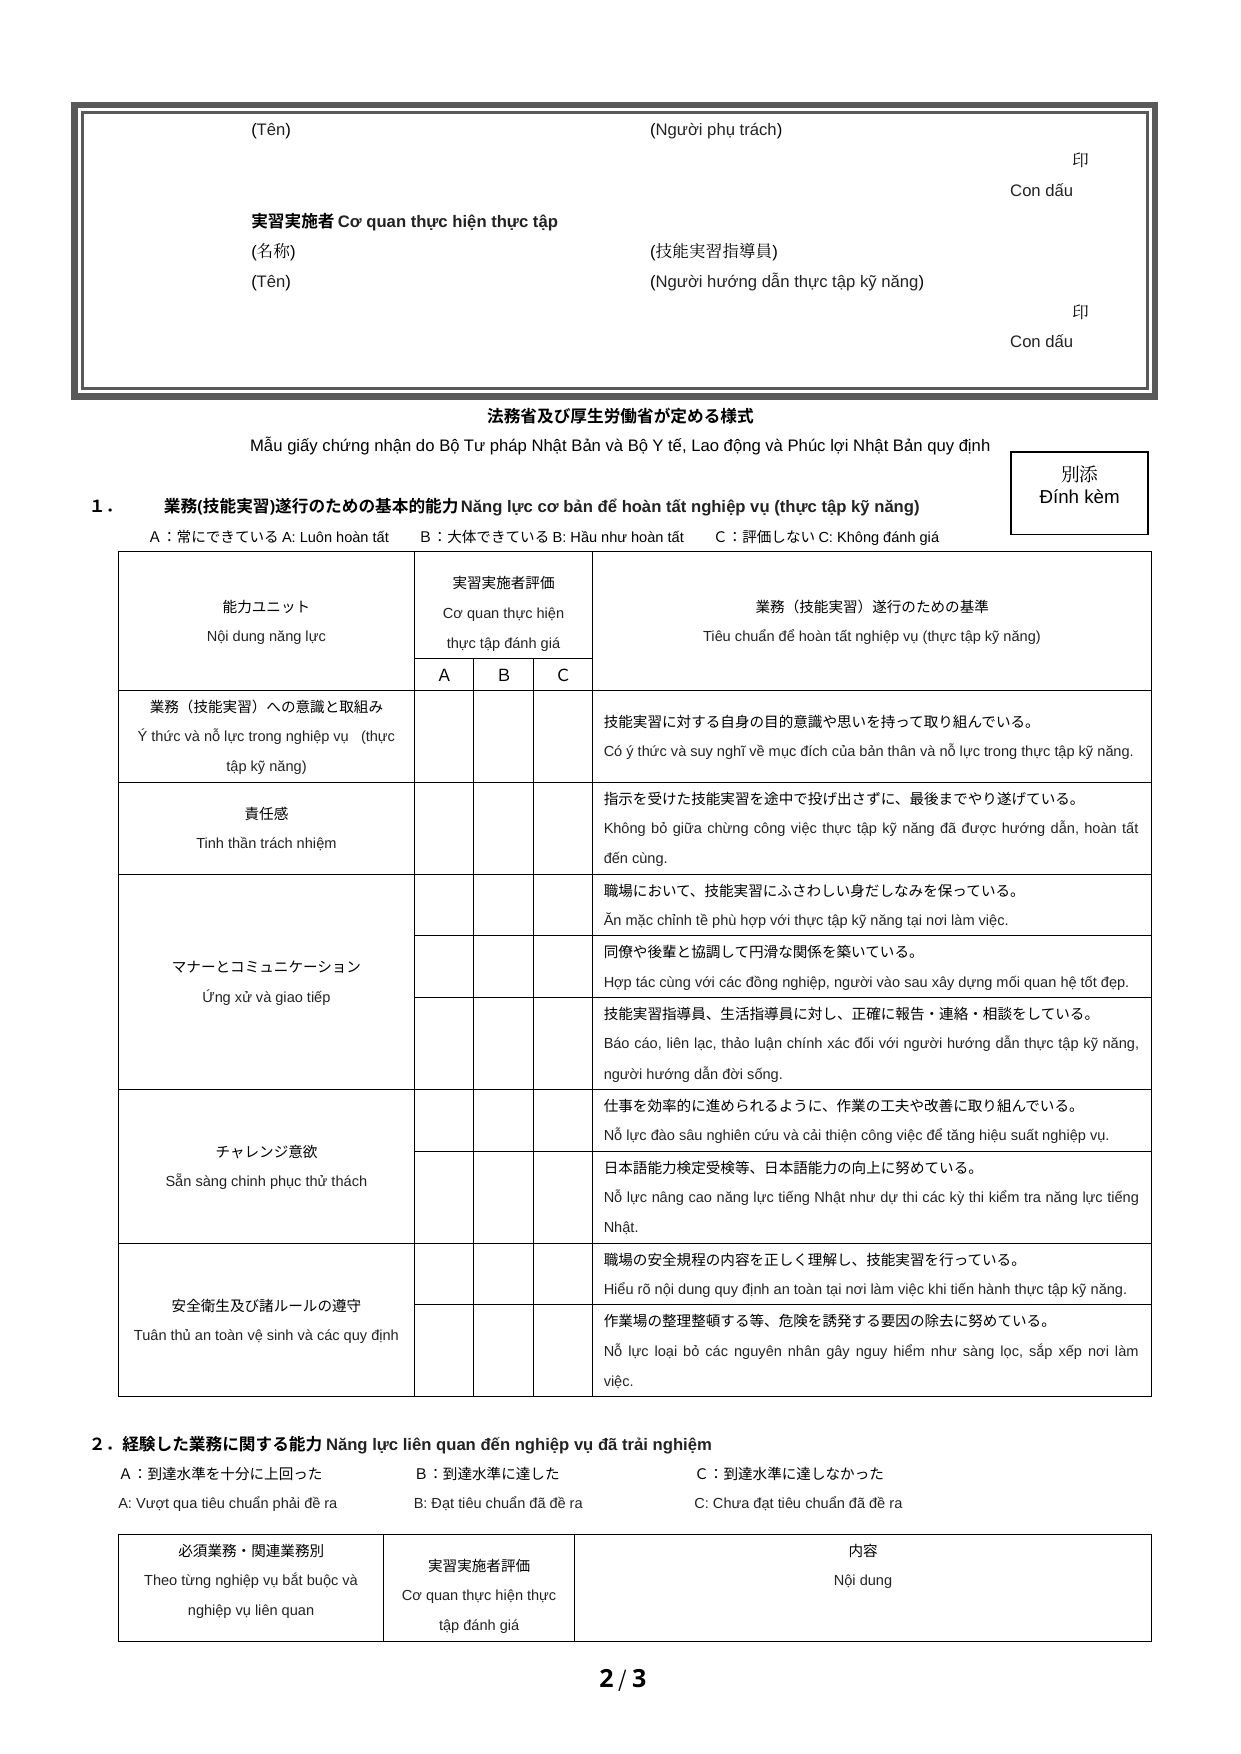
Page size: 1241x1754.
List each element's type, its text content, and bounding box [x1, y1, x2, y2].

table_cell [415, 998, 473, 1089]
table_cell 責任感 Tinh thần trách nhiệm [119, 783, 414, 873]
table_header 実習実施者評価 Cơ quan thực hiện thực tập đánh giá [415, 552, 592, 658]
table_cell [534, 936, 592, 997]
table_cell [534, 1305, 592, 1396]
table_cell 技能実習指導員、生活指導員に対し、正確に報告・連絡・相談をしている。 Báo cáo, liên lạc, thảo luận chính xác đối với người hướng dẫn thực tập kỹ năng, người hướng dẫn đời sống. [593, 998, 1151, 1089]
table_header 能力ユニット Nội dung năng lực [119, 552, 414, 689]
text Ａ：常にできている A: Luôn hoàn tất Ｂ：大体できている B: Hầu như hoàn tất Ｃ：評価しない C: Không đánh giá [118, 521, 1152, 551]
table_cell [415, 691, 473, 782]
table_cell [534, 1090, 592, 1151]
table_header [78, 108, 1152, 387]
table_cell 安全衛生及び諸ルールの遵守 Tuân thủ an toàn vệ sinh và các quy định [119, 1244, 414, 1396]
table_cell 職場の安全規程の内容を正しく理解し、技能実習を行っている。 Hiểu rõ nội dung quy định an toàn tại nơi làm việc khi tiến hành thực tập kỹ năng. [593, 1244, 1151, 1304]
table_header 実習実施者評価 Cơ quan thực hiện thực tập đánh giá [384, 1535, 574, 1641]
table_cell 仕事を効率的に進められるように、作業の工夫や改善に取り組んでいる。 Nỗ lực đào sâu nghiên cứu và cải thiện công việc để tăng hiệu suất nghiệp vụ. [593, 1090, 1151, 1151]
text 法務省及び厚生労働省が定める様式 [89, 400, 1152, 430]
table_cell [534, 691, 592, 782]
text Ａ：到達水準を十分に上回った Ｂ：到達水準に達した Ｃ：到達水準に達しなかった [118, 1458, 1152, 1488]
table_cell [474, 1152, 533, 1242]
table_cell 業務（技能実習）への意識と取組み Ý thức và nỗ lực trong nghiệp vụ (thực tập kỹ năng) [119, 691, 414, 782]
table_cell [415, 783, 473, 873]
table_cell [415, 1090, 473, 1151]
table_cell [534, 998, 592, 1089]
table_cell 職場において、技能実習にふさわしい身だしなみを保っている。 Ăn mặc chỉnh tề phù hợp với thực tập kỹ năng tại nơi làm việc. [593, 875, 1151, 935]
text Mẫu giấy chứng nhận do Bộ Tư pháp Nhật Bản và Bộ Y tế, Lao động và Phúc lợi Nhật Bản quy định [89, 430, 1152, 460]
text ２．経験した業務に関する能力 Năng lực liên quan đến nghiệp vụ đã trải nghiệm [89, 1427, 1152, 1458]
table_cell 同僚や後輩と協調して円滑な関係を築いている。 Hợp tác cùng với các đồng nghiệp, người vào sau xây dựng mối quan hệ tốt đẹp. [593, 936, 1151, 997]
table_cell 指示を受けた技能実習を途中で投げ出さずに、最後までやり遂げている。 Không bỏ giữa chừng công việc thực tập kỹ năng đã được hướng dẫn, hoàn tất đến cùng. [593, 783, 1151, 873]
table_cell [534, 783, 592, 873]
table_cell [474, 875, 533, 935]
table_header 業務（技能実習）遂行のための基準 Tiêu chuẩn để hoàn tất nghiệp vụ (thực tập kỹ năng) [593, 552, 1151, 689]
table_cell 技能実習に対する自身の目的意識や思いを持って取り組んでいる。 Có ý thức và suy nghĩ về mục đích của bản thân và nỗ lực trong thực tập kỹ năng. [593, 691, 1151, 782]
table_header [119, 1535, 383, 1641]
table_cell [534, 1244, 592, 1304]
table_cell [534, 875, 592, 935]
table_cell チャレンジ意欲 Sẵn sàng chinh phục thử thách [119, 1090, 414, 1242]
table_cell Ａ [415, 659, 473, 689]
table_cell Ｃ [534, 659, 592, 689]
table_header 内容 Nội dung [575, 1535, 1151, 1641]
table_cell [474, 998, 533, 1089]
table_cell Ｂ [474, 659, 533, 689]
table_cell マナーとコミュニケーション Ứng xử và giao tiếp [119, 875, 414, 1089]
table_cell [415, 936, 473, 997]
table_cell [474, 1244, 533, 1304]
list 業務(技能実習)遂行のための基本的能力 Năng lực cơ bản để hoàn tất nghiệp vụ (thực tập kỹ năng) [89, 491, 1010, 521]
table_cell [474, 783, 533, 873]
table_cell [415, 1152, 473, 1242]
table_cell [474, 1090, 533, 1151]
text A: Vượt qua tiêu chuẩn phải đề ra B: Đạt tiêu chuẩn đã đề ra C: Chưa đạt tiêu chuẩn đã đề ra [118, 1488, 1152, 1518]
table_cell [415, 875, 473, 935]
table_cell [474, 1305, 533, 1396]
table_cell [415, 1305, 473, 1396]
table_cell [474, 691, 533, 782]
table_cell 日本語能力検定受検等、日本語能力の向上に努めている。 Nỗ lực nâng cao năng lực tiếng Nhật như dự thi các kỳ thi kiểm tra năng lực tiếng Nhật. [593, 1152, 1151, 1242]
table_cell [534, 1152, 592, 1242]
table_cell 作業場の整理整頓する等、危険を誘発する要因の除去に努めている。 Nỗ lực loại bỏ các nguyên nhân gây nguy hiểm như sàng lọc, sắp xếp nơi làm việc. [593, 1305, 1151, 1396]
table_cell [474, 936, 533, 997]
table_cell [415, 1244, 473, 1304]
